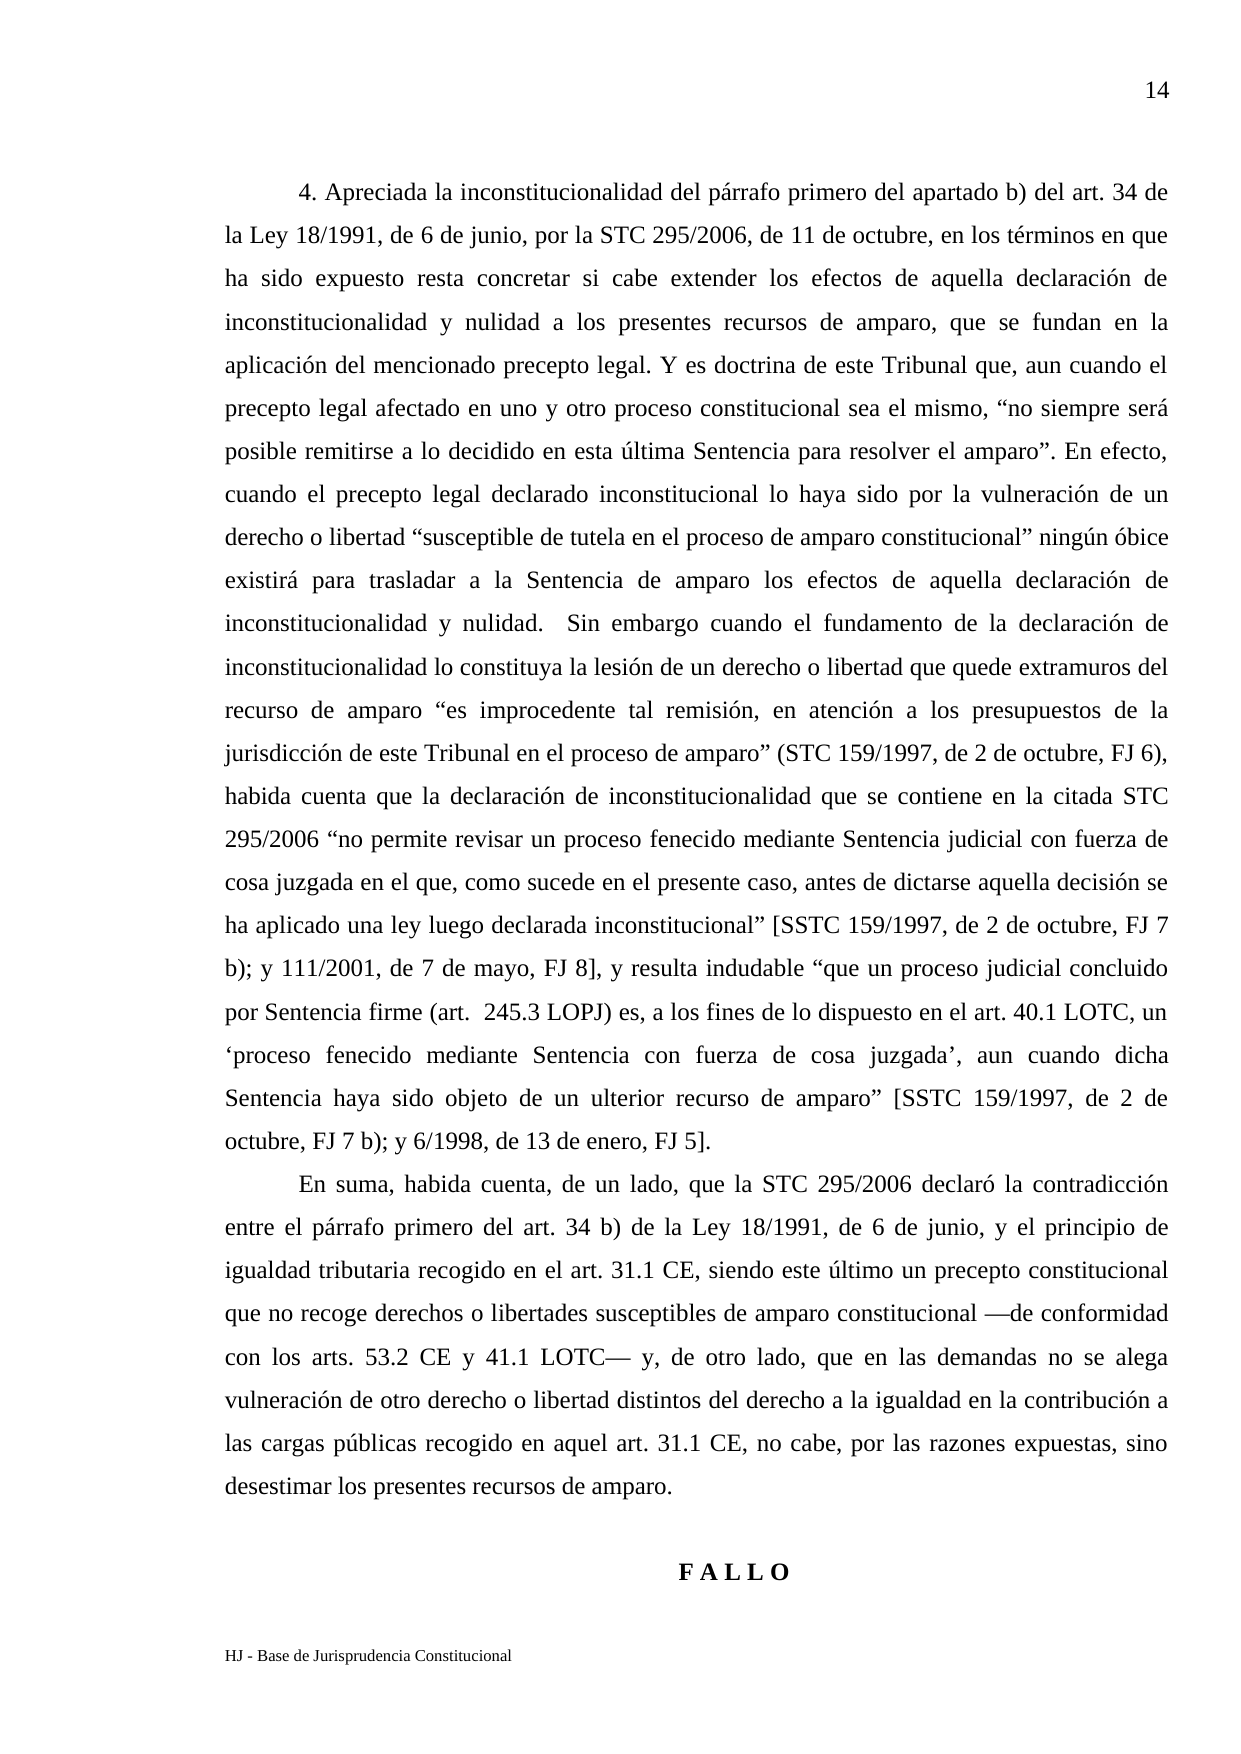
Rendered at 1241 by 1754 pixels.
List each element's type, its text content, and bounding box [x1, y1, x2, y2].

text 4. Apreciada la inconstitucionalidad del párrafo primero del apartado b) del art. 34 de la Ley 18/1991, de 6 de junio, por la STC 295/2006, de 11 de octubre, en los términos en que ha sido expuesto resta concretar si cabe extender los efectos de aquella declaración de inconstitucionalidad y nulidad a los presentes recursos de amparo, que se fundan en la aplicación del mencionado precepto legal. Y es doctrina de este Tribunal que, aun cuando el precepto legal afectado en uno y otro proceso constitucional sea el mismo, “no siempre será posible remitirse a lo decidido en esta última Sentencia para resolver el amparo”. En efecto, cuando el precepto legal declarado inconstitucional lo haya sido por la vulneración de un derecho o libertad “susceptible de tutela en el proceso de amparo constitucional” ningún óbice existirá para trasladar a la Sentencia de amparo los efectos de aquella declaración de inconstitucionalidad y nulidad. Sin embargo cuando el fundamento de la declaración de inconstitucionalidad lo constituya la lesión de un derecho o libertad que quede extramuros del recurso de amparo “es improcedente tal remisión, en atención a los presupuestos de la jurisdicción de este Tribunal en el proceso de amparo” (STC 159/1997, de 2 de octubre, FJ 6), habida cuenta que la declaración de inconstitucionalidad que se contiene en la citada STC 295/2006 “no permite revisar un proceso fenecido mediante Sentencia judicial con fuerza de cosa juzgada en el que, como sucede en el presente caso, antes de dictarse aquella decisión se ha aplicado una ley luego declarada inconstitucional” [SSTC 159/1997, de 2 de octubre, FJ 7 b); y 111/2001, de 7 de mayo, FJ 8], y resulta indudable “que un proceso judicial concluido por Sentencia firme (art. 245.3 LOPJ) es, a los fines de lo dispuesto en el art. 40.1 LOTC, un ‘proceso fenecido mediante Sentencia con fuerza de cosa juzgada’, aun cuando dicha Sentencia haya sido objeto de un ulterior recurso de amparo” [SSTC 159/1997, de 2 de octubre, FJ 7 b); y 6/1998, de 13 de enero, FJ 5]. [224, 177, 1169, 1155]
text En suma, habida cuenta, de un lado, que la STC 295/2006 declaró la contradicción entre el párrafo primero del art. 34 b) de la Ley 18/1991, de 6 de junio, y el principio de igualdad tributaria recogido en el art. 31.1 CE, siendo este último un precepto constitucional que no recoge derechos o libertades susceptibles de amparo constitucional —de conformidad con los arts. 53.2 CE y 41.1 LOTC— y, de otro lado, que en las demandas no se alega vulneración de otro derecho o libertad distintos del derecho a la igualdad en la contribución a las cargas públicas recogido en aquel art. 31.1 CE, no cabe, por las razones expuestas, sino desestimar los presentes recursos de amparo. [224, 1169, 1169, 1500]
subtitle F A L L O [224, 1557, 1169, 1586]
